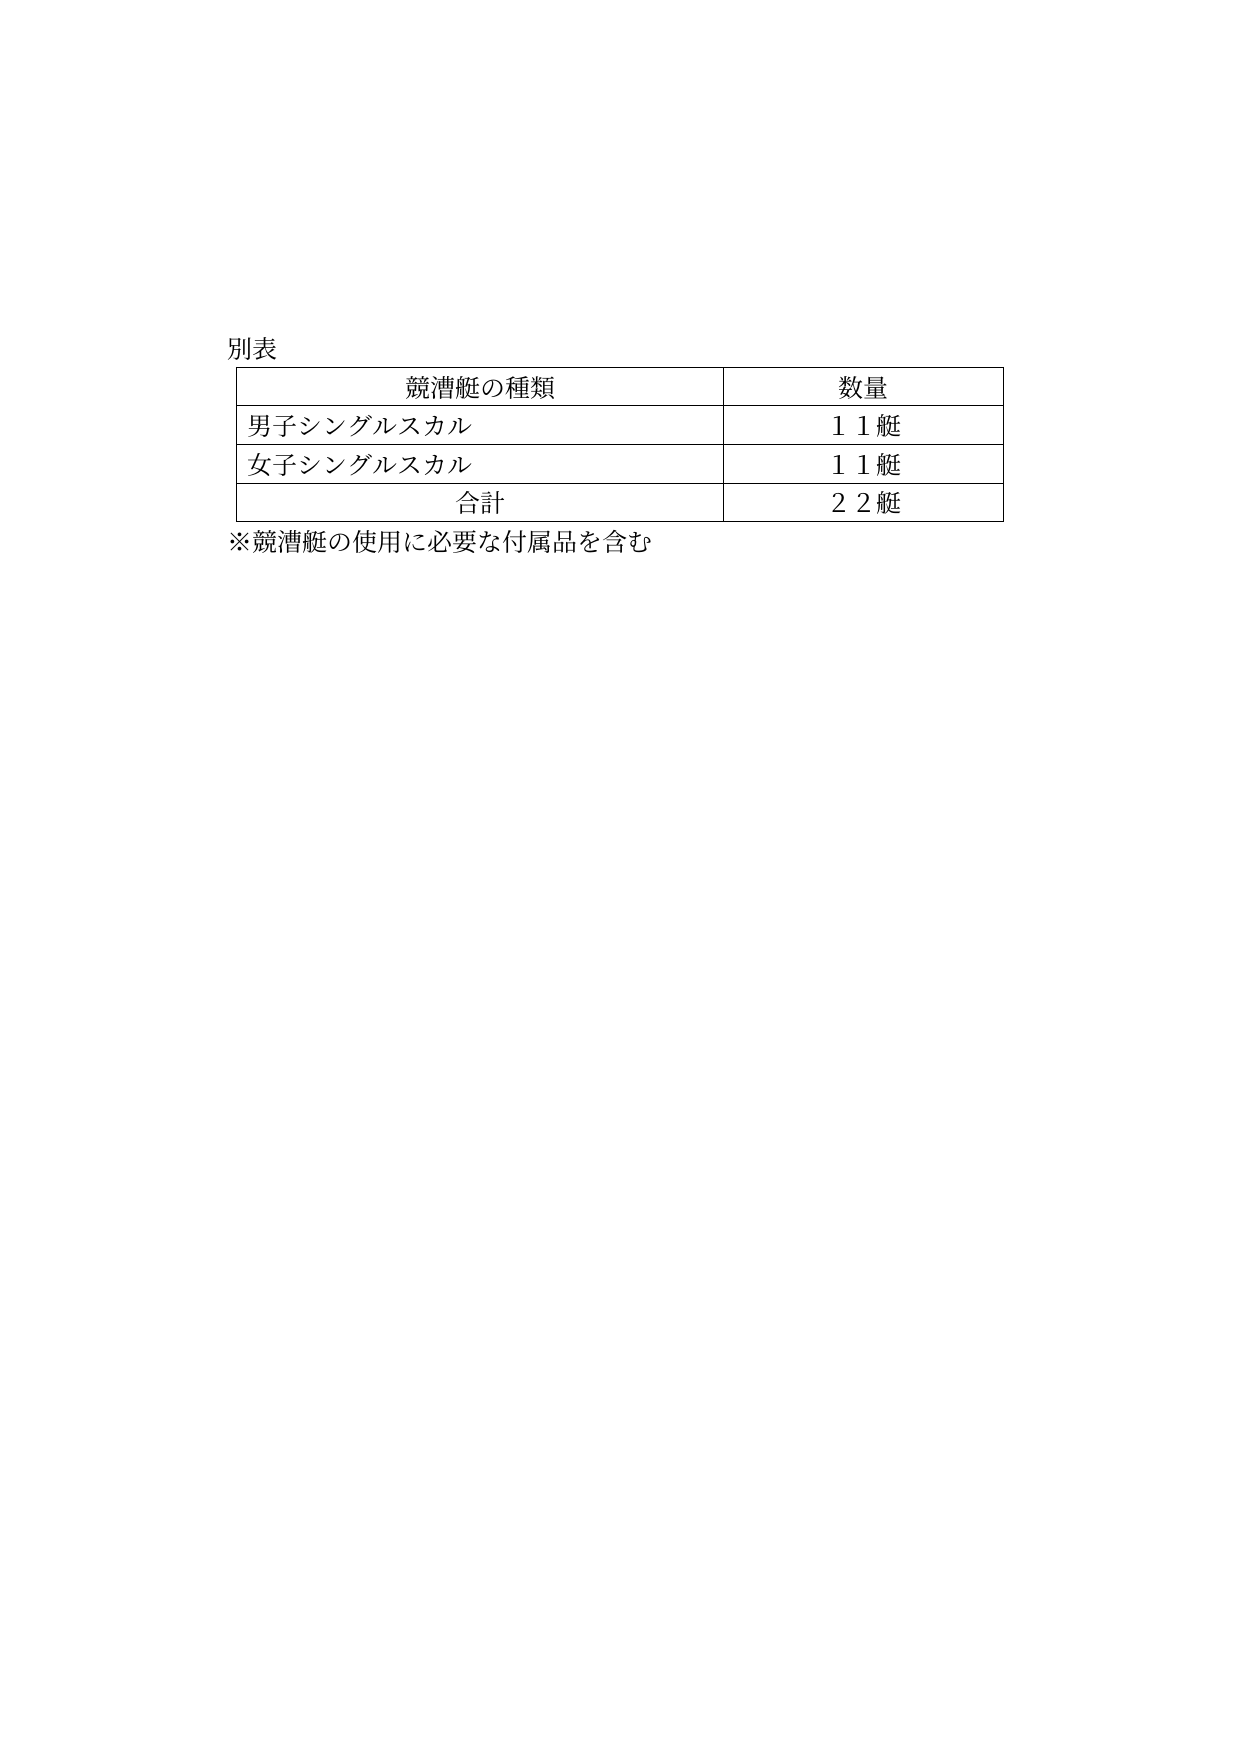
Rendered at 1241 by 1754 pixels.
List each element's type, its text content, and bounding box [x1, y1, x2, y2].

table_cell ２２艇 [724, 484, 1003, 521]
table_header 競漕艇の種類 [237, 368, 723, 405]
table_cell １１艇 [724, 445, 1003, 482]
table_cell １１艇 [724, 406, 1003, 444]
table_cell 女子シングルスカル [237, 445, 723, 482]
text 別表 [177, 329, 1063, 367]
table_header 数量 [724, 368, 1003, 405]
table_cell 合計 [237, 484, 723, 521]
text ※競漕艇の使用に必要な付属品を含む [177, 522, 1063, 559]
table_cell 男子シングルスカル [237, 406, 723, 444]
